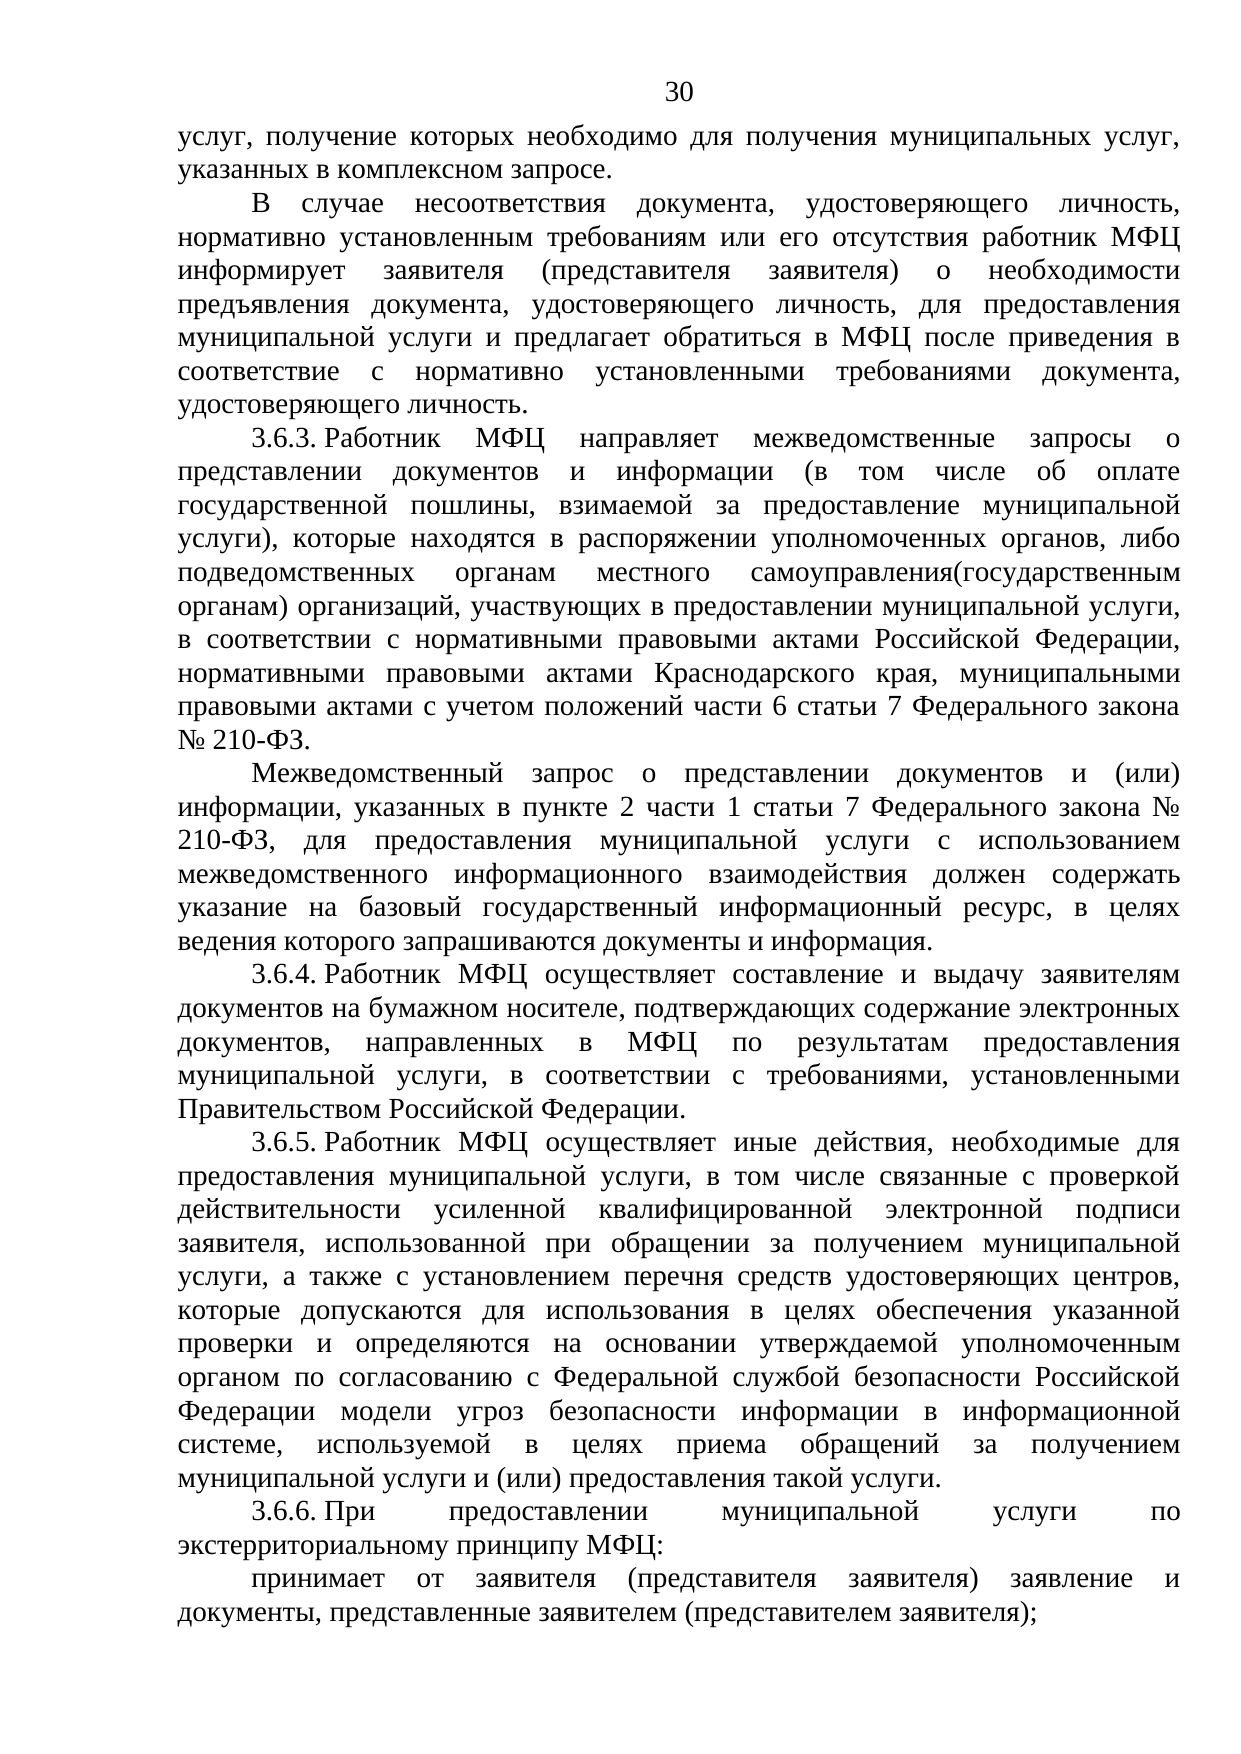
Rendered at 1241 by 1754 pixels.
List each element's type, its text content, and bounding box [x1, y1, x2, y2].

text 3.6.4. Работник МФЦ осуществляет составление и выдачу заявителям документов на бумажном носителе, подтверждающих содержание электронных документов, направленных в МФЦ по результатам предоставления муниципальной услуги, в соответствии с требованиями, установленными Правительством Российской Федерации. [177, 957, 1181, 1124]
text 3.6.5. Работник МФЦ осуществляет иные действия, необходимые для предоставления муниципальной услуги, в том числе связанные с проверкой действительности усиленной квалифицированной электронной подписи заявителя, использованной при обращении за получением муниципальной услуги, а также с установлением перечня средств удостоверяющих центров, которые допускаются для использования в целях обеспечения указанной проверки и определяются на основании утверждаемой уполномоченным органом по согласованию с Федеральной службой безопасности Российской Федерации модели угроз безопасности информации в информационной системе, используемой в целях приема обращений за получением муниципальной услуги и (или) предоставления такой услуги. [177, 1124, 1181, 1493]
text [177, 118, 1181, 185]
text принимает от заявителя (представителя заявителя) заявление и документы, представленные заявителем (представителем заявителя); [177, 1560, 1181, 1627]
text 3.6.6. При предоставлении муниципальной услуги по экстерриториальному принципу МФЦ: [177, 1493, 1181, 1560]
text 3.6.3. Работник МФЦ направляет межведомственные запросы о представлении документов и информации (в том числе об оплате государственной пошлины, взимаемой за предоставление муниципальной услуги), которые находятся в распоряжении уполномоченных органов, либо подведомственных органам местного самоуправления(государственным органам) организаций, участвующих в предоставлении муниципальной услуги, в соответствии с нормативными правовыми актами Российской Федерации, нормативными правовыми актами Краснодарского края, муниципальными правовыми актами с учетом положений части 6 статьи 7 Федерального закона № 210-ФЗ. [177, 420, 1181, 755]
text Межведомственный запрос о представлении документов и (или) информации, указанных в пункте 2 части 1 статьи 7 Федерального закона № 210-ФЗ, для предоставления муниципальной услуги с использованием межведомственного информационного взаимодействия должен содержать указание на базовый государственный информационный ресурс, в целях ведения которого запрашиваются документы и информация. [177, 755, 1181, 957]
text В случае несоответствия документа, удостоверяющего личность, нормативно установленным требованиям или его отсутствия работник МФЦ информирует заявителя (представителя заявителя) о необходимости предъявления документа, удостоверяющего личность, для предоставления муниципальной услуги и предлагает обратиться в МФЦ после приведения в соответствие с нормативно установленными требованиями документа, удостоверяющего личность. [177, 185, 1181, 420]
